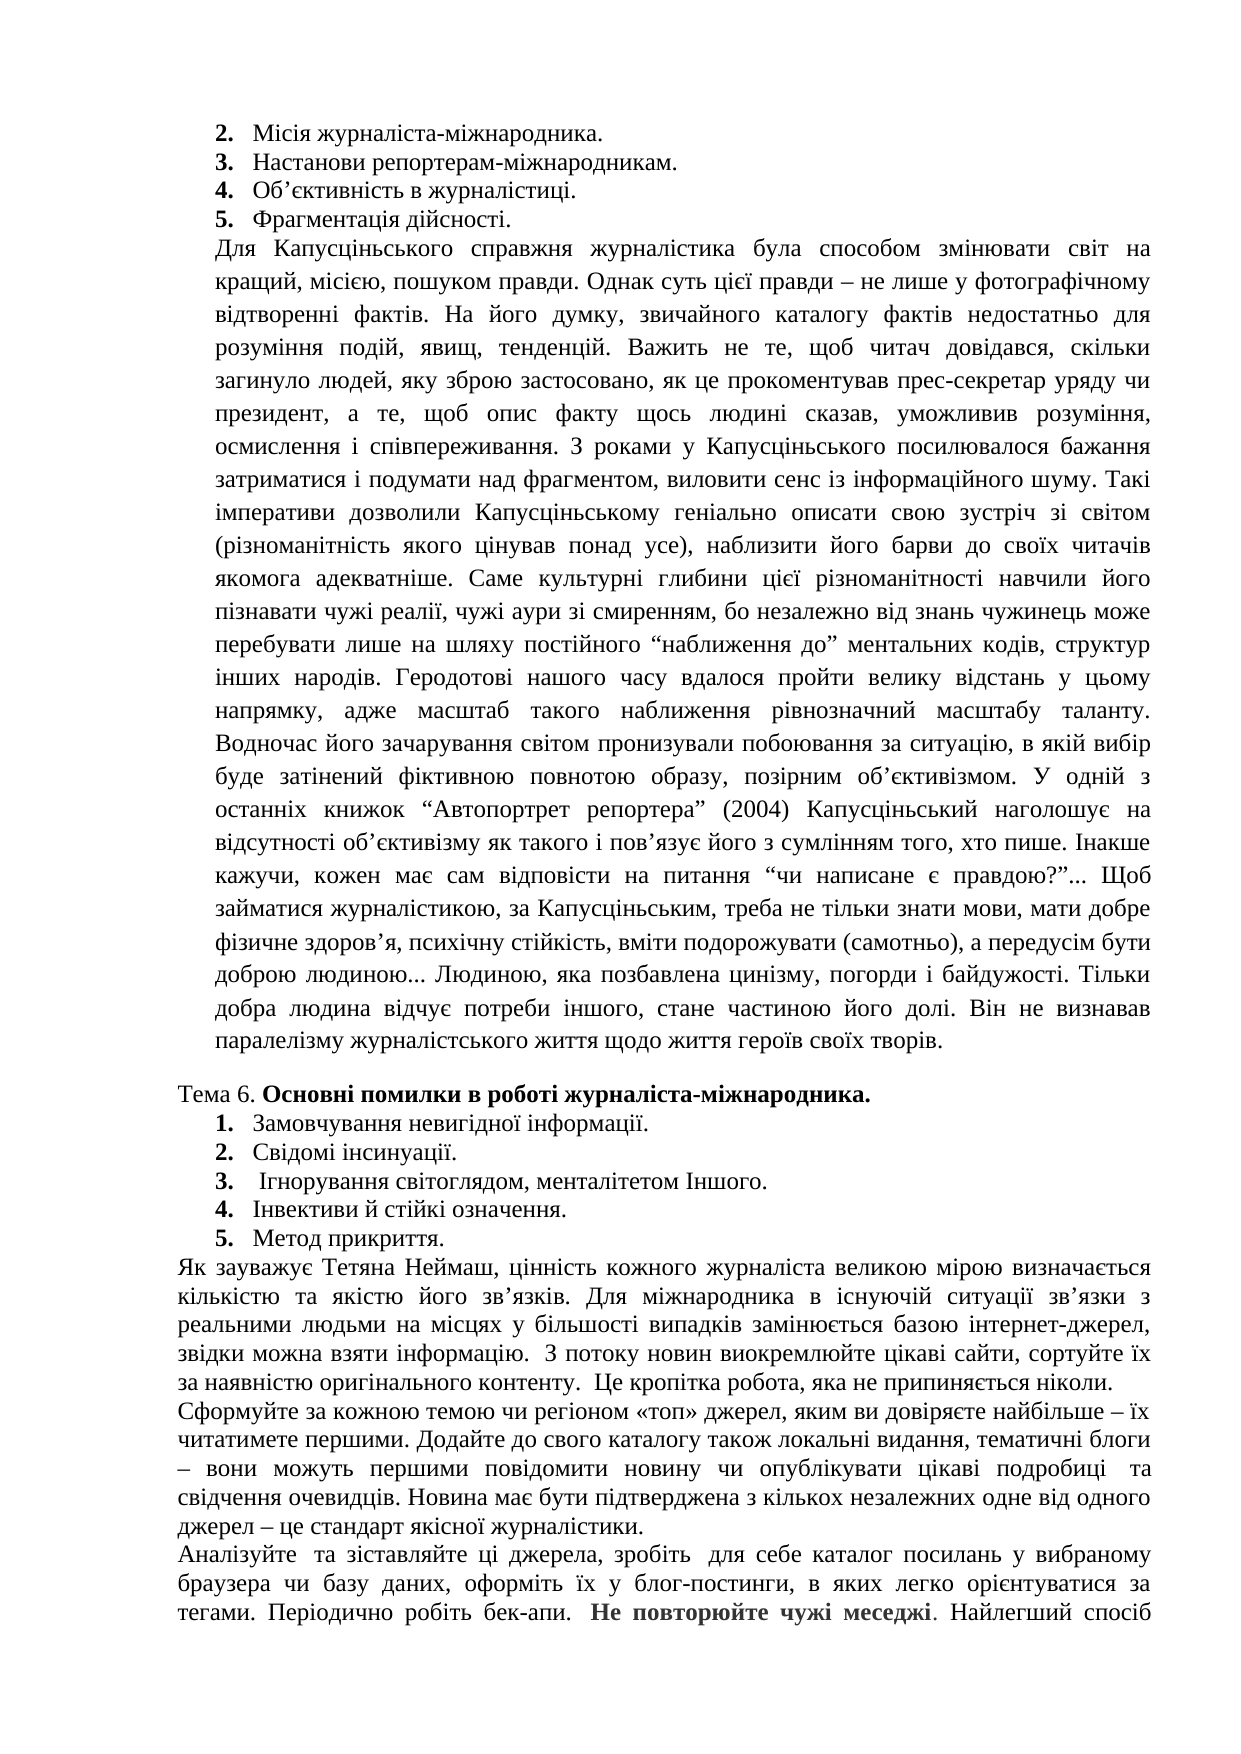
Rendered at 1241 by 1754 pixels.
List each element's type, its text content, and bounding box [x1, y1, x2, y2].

list Настанови репортерам-міжнародникам. [215, 147, 1152, 176]
text Для Капусціньського справжня журналістика була способом змінювати світ на кращий, місією, пошуком правди. Однак суть цієї правди – не лише у фотографічному відтворенні фактів. На його думку, звичайного каталогу фактів недостатньо для розуміння подій, явищ, тенденцій. Важить не те, щоб читач довідався, скільки загинуло людей, яку зброю застосовано, як це прокоментував прес-секретар уряду чи президент, а те, щоб опис факту щось людині сказав, уможливив розуміння, осмислення і співпереживання. З роками у Капусціньського посилювалося бажання затриматися і подумати над фрагментом, виловити сенс із інформаційного шуму. Такі імперативи дозволили Капусціньському геніально описати свою зустріч зі світом (різноманітність якого цінував понад усе), наблизити його барви до своїх читачів якомога адекватніше. Саме культурні глибини цієї різноманітності навчили його пізнавати чужі реалії, чужі аури зі смиренням, бо незалежно від знань чужинець може перебувати лише на шляху постійного “наближення до” ментальних кодів, структур інших народів. Геродотові нашого часу вдалося пройти велику відстань у цьому напрямку, адже масштаб такого наближення рівнозначний масштабу таланту. Водночас його зачарування світом пронизували побоювання за ситуацію, в якій вибір буде затінений фіктивною повнотою образу, позірним об’єктивізмом. У одній з останніх книжок “Автопортрет репортера” (2004) Капусціньський наголошує на відсутності об’єктивізму як такого і пов’язує його з сумлінням того, хто пише. Інакше кажучи, кожен має сам відповісти на питання “чи написане є правдою?”... Щоб займатися журналістикою, за Капусціньським, треба не тільки знати мови, мати добре фізичне здоров’я, психічну стійкість, вміти подорожувати (самотньо), а передусім бути доброю людиною... Людиною, яка позбавлена цинізму, погорди і байдужості. Тільки добра людина відчує потреби іншого, стане частиною його долі. Він не визнавав паралелізму журналістського життя щодо життя героїв своїх творів. [215, 233, 1152, 1054]
list Метод прикриття. [215, 1223, 1152, 1252]
list Замовчування невигідної інформації. [215, 1108, 1152, 1137]
text Тема 6. Основні помилки в роботі журналіста-міжнародника. [177, 1079, 1152, 1108]
list Місія журналіста-міжнародника. [215, 118, 1152, 147]
list Інвективи й стійкі означення. [215, 1194, 1152, 1223]
text Як зауважує Тетяна Неймаш, цінність кожного журналіста великою мірою визначається кількістю та якістю його зв’язків. Для міжнародника в існуючій ситуації зв’язки з реальними людьми на місцях у більшості випадків замінюється базою інтернет-джерел, звідки можна взяти інформацію. З потоку новин виокремлюйте цікаві сайти, сортуйте їх за наявністю оригінального контенту. Це кропітка робота, яка не припиняється ніколи. [177, 1252, 1152, 1396]
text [177, 1539, 1152, 1626]
list Ігнорування світоглядом, менталітетом Іншого. [215, 1166, 1152, 1194]
list Фрагментація дійсності. [215, 204, 1152, 233]
text Сформуйте за кожною темою чи регіоном «топ» джерел, яким ви довіряєте найбільше – їх читатимете першими. Додайте до свого каталогу також локальні видання, тематичні блоги – вони можуть першими повідомити новину чи опублікувати цікаві подробиці та свідчення очевидців. Новина має бути підтверджена з кількох незалежних одне від одного джерел – це стандарт якісної журналістики. [177, 1396, 1152, 1539]
list Об’єктивність в журналістиці. [215, 176, 1152, 204]
list Свідомі інсинуації. [215, 1137, 1152, 1166]
